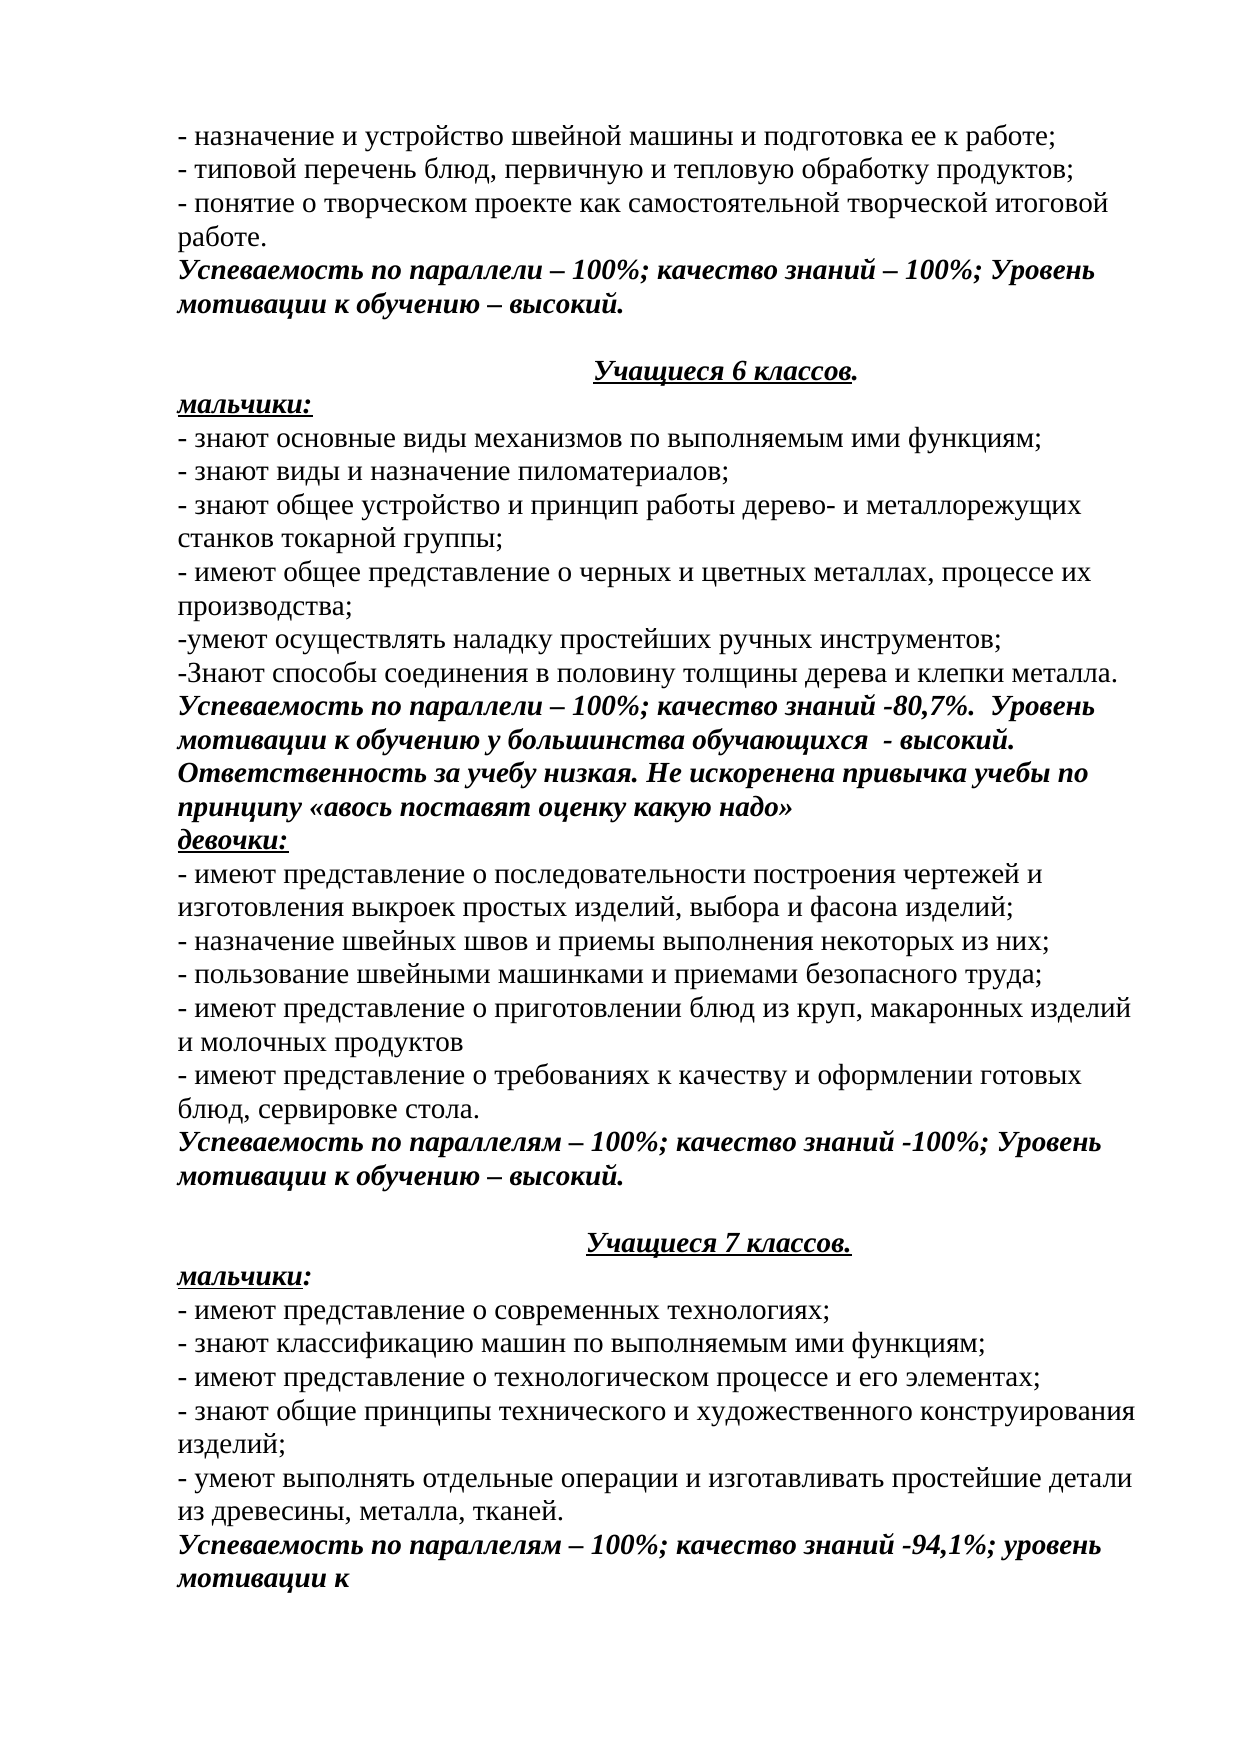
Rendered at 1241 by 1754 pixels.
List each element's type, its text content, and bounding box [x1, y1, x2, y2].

text - пользование швейными машинками и приемами безопасного труда; [177, 957, 1152, 990]
text Успеваемость по параллелям – 100%; качество знаний -100%; Уровень мотивации к обучению – высокий. [177, 1124, 1152, 1191]
text - имеют общее представление о черных и цветных металлах, процессе их производства; [177, 554, 1152, 621]
text Успеваемость по параллели – 100%; качество знаний -80,7%. Уровень мотивации к обучению у большинства обучающихся - высокий. Ответственность за учебу низкая. Не искоренена привычка учебы по принципу «авось поставят оценку какую надо» [177, 688, 1152, 822]
text - понятие о творческом проекте как самостоятельной творческой итоговой работе. [177, 185, 1152, 252]
text - имеют представление о требованиях к качеству и оформлении готовых блюд, сервировке стола. [177, 1057, 1152, 1124]
text мальчики: [177, 1258, 1152, 1292]
text Успеваемость по параллели – 100%; качество знаний – 100%; Уровень мотивации к обучению – высокий. [177, 252, 1152, 319]
text - имеют представление о современных технологиях; [177, 1292, 1152, 1326]
text - знают классификацию машин по выполняемым ими функциям; [177, 1326, 1152, 1359]
text Успеваемость по параллелям – 100%; качество знаний -94,1%; уровень мотивации к [177, 1527, 1152, 1594]
text -умеют осуществлять наладку простейших ручных инструментов; [177, 621, 1152, 655]
text - имеют представление о технологическом процессе и его элементах; [177, 1359, 1152, 1393]
text - знают общие принципы технического и художественного конструирования изделий; [177, 1393, 1152, 1460]
text девочки: [177, 822, 1152, 856]
text - знают основные виды механизмов по выполняемым ими функциям; [177, 420, 1152, 453]
text - умеют выполнять отдельные операции и изготавливать простейшие детали из древесины, металла, тканей. [177, 1460, 1152, 1527]
text Учащиеся 7 классов. [177, 1225, 1152, 1258]
text - имеют представление о приготовлении блюд из круп, макаронных изделий и молочных продуктов [177, 990, 1152, 1057]
text - знают общее устройство и принцип работы дерево- и металлорежущих станков токарной группы; [177, 487, 1152, 554]
text -Знают способы соединения в половину толщины дерева и клепки металла. [177, 655, 1152, 688]
text - имеют представление о последовательности построения чертежей и изготовления выкроек простых изделий, выбора и фасона изделий; [177, 856, 1152, 923]
text мальчики: [177, 386, 1152, 420]
text - назначение и устройство швейной машины и подготовка ее к работе; [177, 118, 1152, 152]
text - типовой перечень блюд, первичную и тепловую обработку продуктов; [177, 152, 1152, 185]
text Учащиеся 6 классов. [177, 353, 1152, 386]
text - назначение швейных швов и приемы выполнения некоторых из них; [177, 923, 1152, 957]
text - знают виды и назначение пиломатериалов; [177, 453, 1152, 487]
